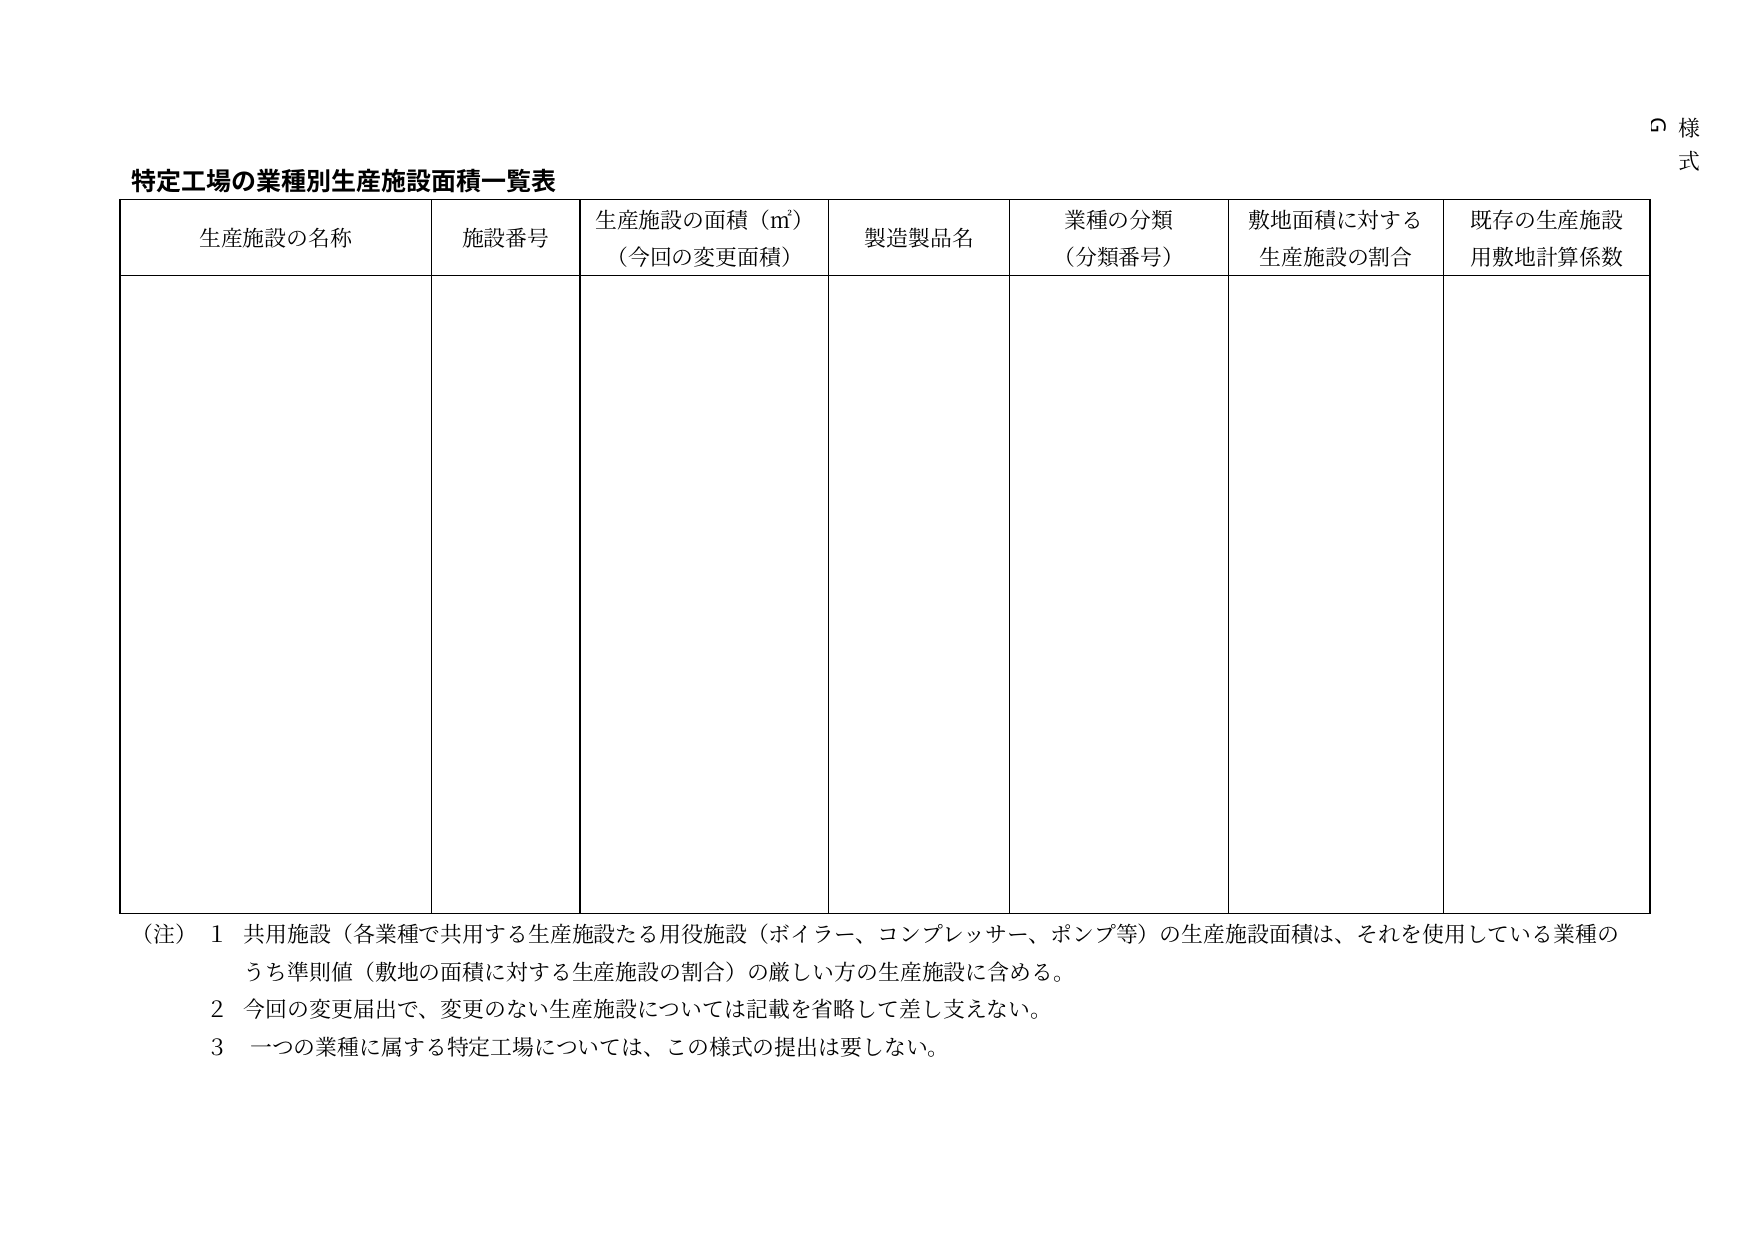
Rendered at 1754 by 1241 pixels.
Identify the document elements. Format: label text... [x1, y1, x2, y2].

table_cell [121, 276, 431, 913]
table_header 既存の生産施設 用敷地計算係数 [1444, 200, 1649, 275]
text 特定工場の業種別生産施設面積一覧表 [131, 161, 1642, 199]
table_cell [581, 276, 828, 913]
text ２ 今回の変更届出で、変更のない生産施設については記載を省略して差し支えない。 [131, 989, 1642, 1027]
table_cell [1010, 276, 1228, 913]
table_header 業種の分類 （分類番号） [1010, 200, 1228, 275]
table_cell [432, 276, 579, 913]
table_cell [1229, 276, 1443, 913]
text （注） １ 共用施設（各業種で共用する生産施設たる用役施設（ボイラー、コンプレッサー、ポンプ等）の生産施設面積は、それを使用している業種の [131, 914, 1642, 952]
table_cell [829, 276, 1009, 913]
table_header 生産施設の面積（㎡） （今回の変更面積） [581, 200, 828, 275]
text うち準則値（敷地の面積に対する生産施設の割合）の厳しい方の生産施設に含める。 [131, 952, 1642, 989]
table_header 施設番号 [432, 200, 579, 275]
table_cell [1444, 276, 1649, 913]
text ３ 一つの業種に属する特定工場については、この様式の提出は要しない。 [131, 1027, 1642, 1064]
table_header 敷地面積に対する生産施設の割合 [1229, 200, 1443, 275]
table_header 生産施設の名称 [121, 200, 431, 275]
table_header 製造製品名 [829, 200, 1009, 275]
